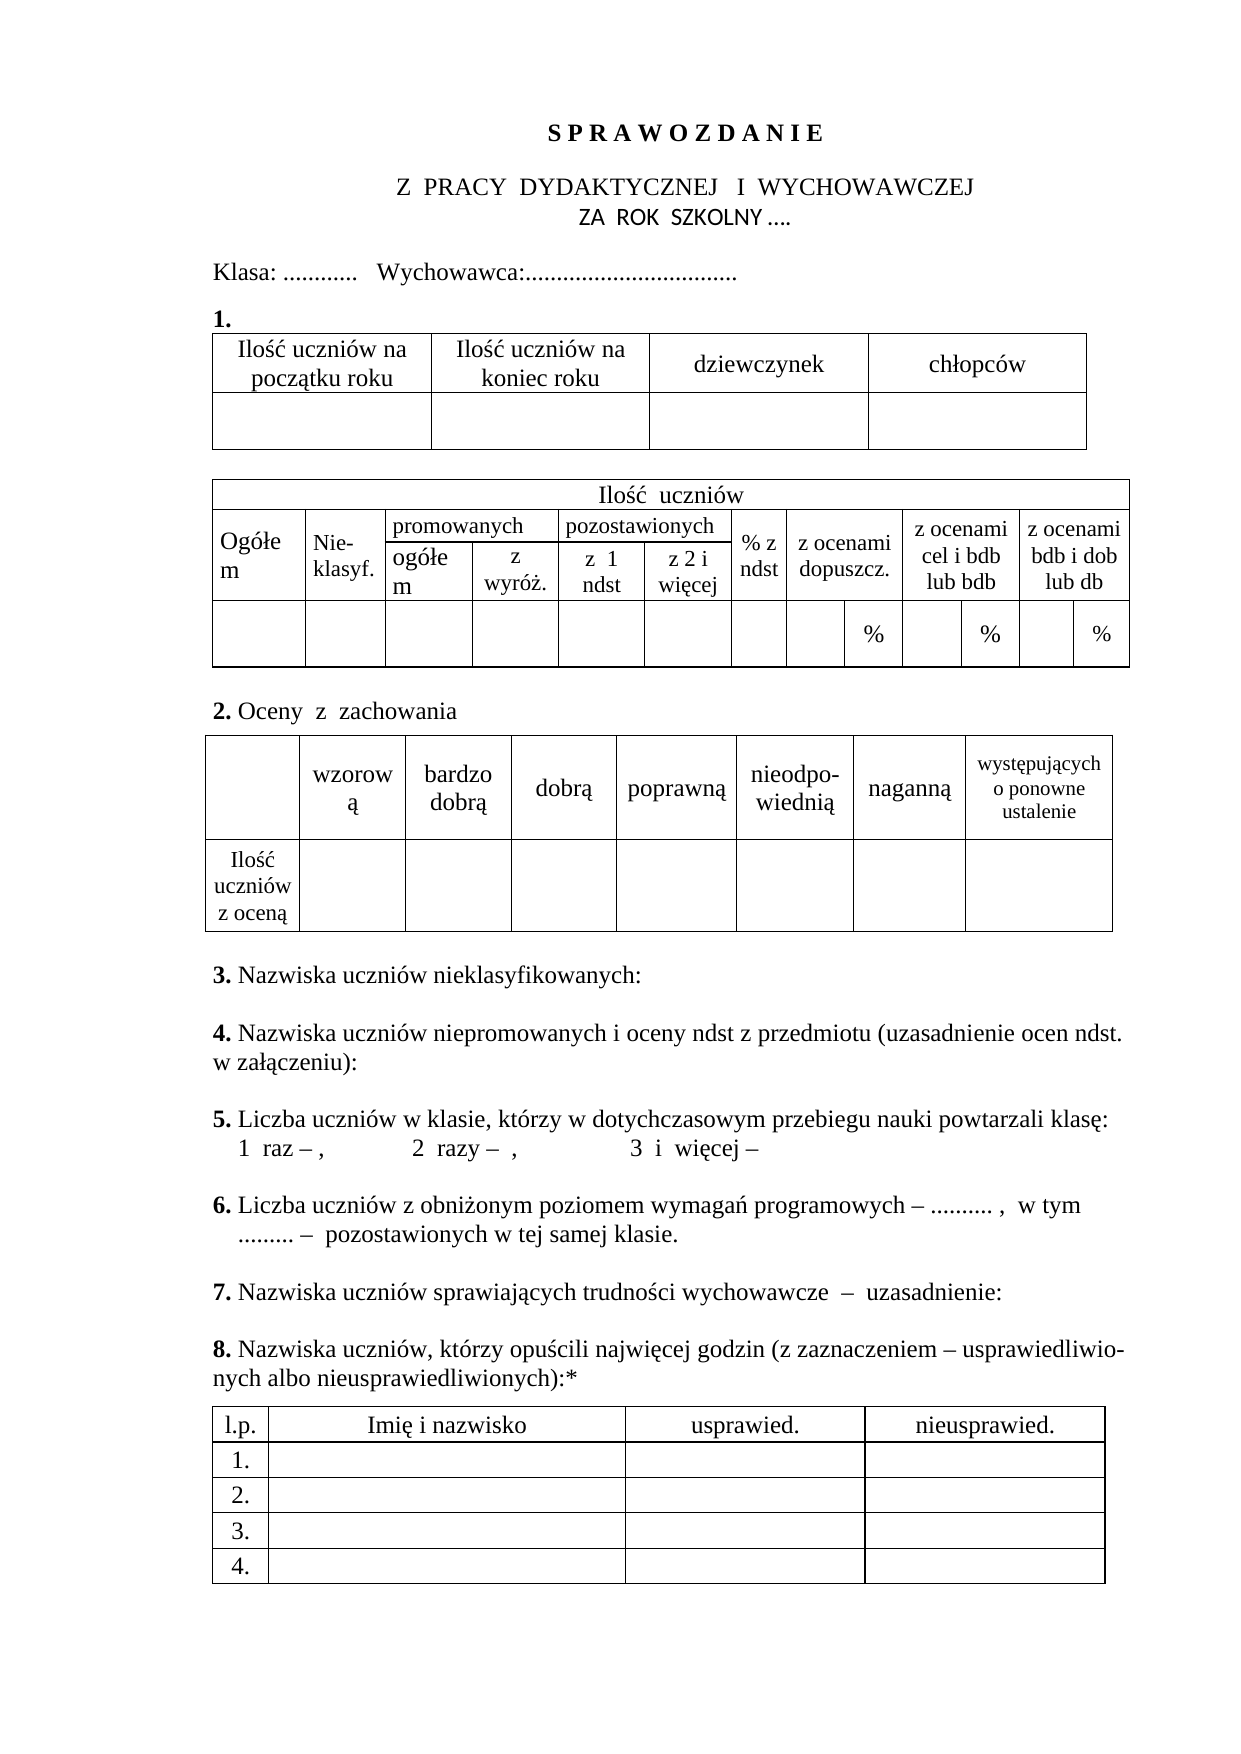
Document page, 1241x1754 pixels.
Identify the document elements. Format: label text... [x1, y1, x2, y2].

table_header nieodpo- wiednią [737, 736, 853, 839]
table_cell [300, 840, 405, 931]
text S P R A W O Z D A N I E [213, 118, 1158, 147]
table_header poprawną [617, 736, 736, 839]
table_header Ilość uczniów [213, 480, 1129, 509]
table_cell ogółem [386, 543, 472, 600]
text 2. Oceny z zachowania [213, 696, 1158, 725]
table_cell [306, 601, 385, 666]
table_cell [269, 1443, 625, 1477]
table_cell [626, 1443, 864, 1477]
table_cell 4. [213, 1549, 268, 1583]
table_cell [626, 1513, 864, 1548]
table_cell z ocenami dopuszcz. [787, 510, 902, 600]
text ......... – pozostawionych w tej samej klasie. [213, 1219, 1158, 1248]
text 7. Nazwiska uczniów sprawiających trudności wychowawcze – uzasadnienie: [213, 1277, 1158, 1305]
table_cell [854, 840, 965, 931]
table_cell promowanych [386, 510, 558, 541]
table_cell [1020, 601, 1073, 666]
table_cell [650, 393, 868, 449]
table_cell [512, 840, 616, 931]
table_cell z 1 ndst [559, 543, 644, 600]
text 8. Nazwiska uczniów, którzy opuścili najwięcej godzin (z zaznaczeniem – usprawiedliwio- [213, 1334, 1158, 1363]
table_cell [213, 601, 305, 666]
table_cell [966, 840, 1112, 931]
table_cell % [1074, 601, 1129, 666]
table_header Ilość uczniów na początku roku [213, 334, 431, 392]
text nych albo nieusprawiedliwionych):* [213, 1363, 1158, 1392]
table_header dobrą [512, 736, 616, 839]
table_cell Nie- klasyf. [306, 510, 385, 600]
table_cell [866, 1549, 1104, 1583]
table_cell [473, 601, 558, 666]
table_cell 3. [213, 1513, 268, 1548]
text 5. Liczba uczniów w klasie, którzy w dotychczasowym przebiegu nauki powtarzali klasę: [213, 1104, 1158, 1133]
text 4. Nazwiska uczniów niepromowanych i oceny ndst z przedmiotu (uzasadnienie ocen ndst. [213, 1018, 1158, 1047]
table_cell [559, 601, 644, 666]
table_header bardzo dobrą [406, 736, 511, 839]
table_header naganną [854, 736, 965, 839]
table_cell Ogółem [213, 510, 305, 600]
table_cell [432, 393, 649, 449]
table_cell [737, 840, 853, 931]
table_cell [645, 601, 731, 666]
table_cell [787, 601, 844, 666]
table_cell z ocenami bdb i dob lub db [1020, 510, 1129, 600]
table_cell z 2 i więcej [645, 543, 731, 600]
table_cell z ocenami cel i bdb lub bdb [903, 510, 1019, 600]
table_cell [869, 393, 1086, 449]
table_cell 2. [213, 1478, 268, 1512]
text 1 raz – , 2 razy – , 3 i więcej – [213, 1133, 1158, 1162]
text 6. Liczba uczniów z obniżonym poziomem wymagań programowych – .......... , w tym [213, 1190, 1158, 1219]
table_cell [866, 1478, 1104, 1512]
text w załączeniu): [213, 1047, 1158, 1075]
table_cell [406, 840, 511, 931]
text Z PRACY DYDAKTYCZNEJ I WYCHOWAWCZEJ [213, 172, 1157, 201]
table_header Imię i nazwisko [269, 1407, 625, 1441]
table_cell [866, 1513, 1104, 1548]
table_cell % [845, 601, 902, 666]
text 3. Nazwiska uczniów nieklasyfikowanych: [213, 960, 1158, 989]
table_header [206, 736, 299, 839]
table_cell % z ndst [732, 510, 786, 600]
table_header nieusprawied. [866, 1407, 1104, 1441]
table_header chłopców [869, 334, 1086, 392]
table_cell [626, 1478, 864, 1512]
table_cell [866, 1443, 1104, 1477]
text Klasa: ............ Wychowawca:.................................. [213, 257, 1158, 285]
text 1. [213, 304, 1158, 333]
table_cell [617, 840, 736, 931]
table_cell 1. [213, 1443, 268, 1477]
table_header Ilość uczniów na koniec roku [432, 334, 649, 392]
table_cell pozostawionych [559, 510, 731, 541]
table_cell [732, 601, 786, 666]
table_header l.p. [213, 1407, 268, 1441]
table_cell [269, 1549, 625, 1583]
table_header usprawied. [626, 1407, 864, 1441]
table_header dziewczynek [650, 334, 868, 392]
table_cell [903, 601, 961, 666]
table_cell [269, 1513, 625, 1548]
table_cell [269, 1478, 625, 1512]
table_cell % [962, 601, 1019, 666]
table_cell [213, 393, 431, 449]
table_header występujących o ponowne ustalenie [966, 736, 1112, 839]
table_cell z wyróż. [473, 543, 558, 600]
table_cell Ilość uczniów z oceną [206, 840, 299, 931]
table_cell [626, 1549, 864, 1583]
text ZA ROK SZKOLNY …. [213, 201, 1157, 231]
table_header wzorową [300, 736, 405, 839]
table_cell [386, 601, 472, 666]
